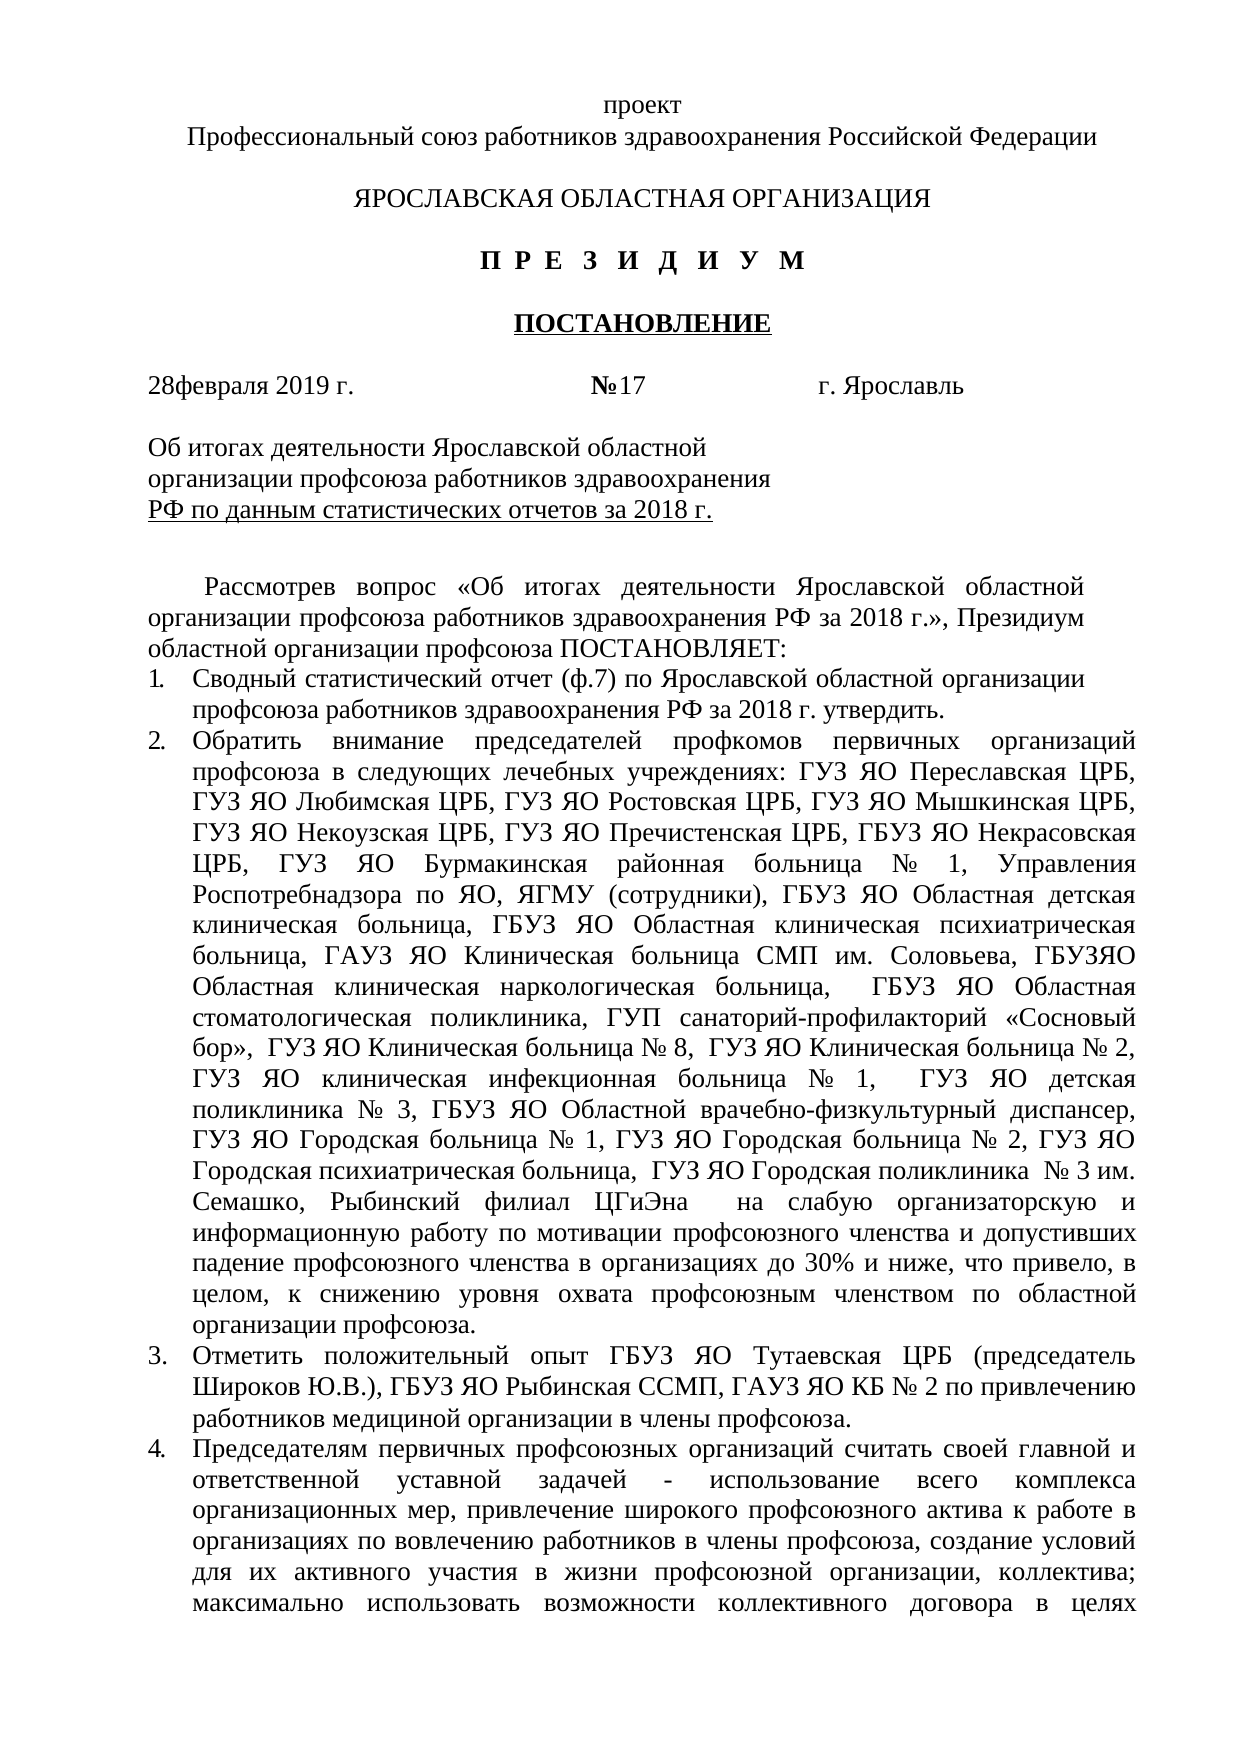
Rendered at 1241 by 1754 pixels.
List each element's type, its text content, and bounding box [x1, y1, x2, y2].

text ПОСТАНОВЛЕНИЕ [148, 307, 1137, 338]
text РФ по данным статистических отчетов за 2018 г. [148, 493, 1137, 525]
list Обратить внимание председателей профкомов первичных организаций профсоюза в следующих лечебных учреждениях: ГУЗ ЯО Переславская ЦРБ, ГУЗ ЯО Любимская ЦРБ, ГУЗ ЯО Ростовская ЦРБ, ГУЗ ЯО Мышкинская ЦРБ, ГУЗ ЯО Некоузская ЦРБ, ГУЗ ЯО Пречистенская ЦРБ, ГБУЗ ЯО Некрасовская ЦРБ, ГУЗ ЯО Бурмакинская районная больница № 1, Управления Роспотребнадзора по ЯО, ЯГМУ (сотрудники), ГБУЗ ЯО Областная детская клиническая больница, ГБУЗ ЯО Областная клиническая психиатрическая больница, ГАУЗ ЯО Клиническая больница СМП им. Соловьева, ГБУЗЯО Областная клиническая наркологическая больница, ГБУЗ ЯО Областная стоматологическая поликлиника, ГУП санаторий-профилакторий «Сосновый бор», ГУЗ ЯО Клиническая больница № 8, ГУЗ ЯО Клиническая больница № 2, ГУЗ ЯО клиническая инфекционная больница № 1, ГУЗ ЯО детская поликлиника № 3, ГБУЗ ЯО Областной врачебно-физкультурный диспансер, ГУЗ ЯО Городская больница № 1, ГУЗ ЯО Городская больница № 2, ГУЗ ЯО Городская психиатрическая больница, ГУЗ ЯО Городская поликлиника № 3 им. Семашко, Рыбинский филиал ЦГиЭна на слабую организаторскую и информационную работу по мотивации профсоюзного членства и допустивших падение профсоюзного членства в организациях до 30% и ниже, что привело, в целом, к снижению уровня охвата профсоюзным членством по областной организации профсоюза. [148, 725, 1137, 1339]
text ЯРОСЛАВСКАЯ ОБЛАСТНАЯ ОРГАНИЗАЦИЯ [148, 182, 1137, 213]
text Рассмотрев вопрос «Об итогах деятельности Ярославской областной организации профсоюза работников здравоохранения РФ за 2018 г.», Президиум областной организации профсоюза ПОСТАНОВЛЯЕТ: [148, 571, 1085, 663]
text организации профсоюза работников здравоохранения [148, 462, 1137, 493]
text проект [148, 89, 1137, 120]
text Об итогах деятельности Ярославской областной [148, 431, 1137, 462]
list Отметить положительный опыт ГБУЗ ЯО Тутаевская ЦРБ (председатель Широков Ю.В.), ГБУЗ ЯО Рыбинская ССМП, ГАУЗ ЯО КБ № 2 по привлечению работников медициной организации в члены профсоюза. [148, 1339, 1137, 1433]
text 28февраля 2019 г. №17 г. Ярославль [148, 369, 1137, 400]
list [148, 1433, 1137, 1617]
text П Р Е З И Д И У М [148, 244, 1137, 276]
text Профессиональный союз работников здравоохранения Российской Федерации [148, 120, 1137, 151]
list Сводный статистический отчет (ф.7) по Ярославской областной организации профсоюза работников здравоохранения РФ за 2018 г. утвердить. [148, 663, 1085, 725]
